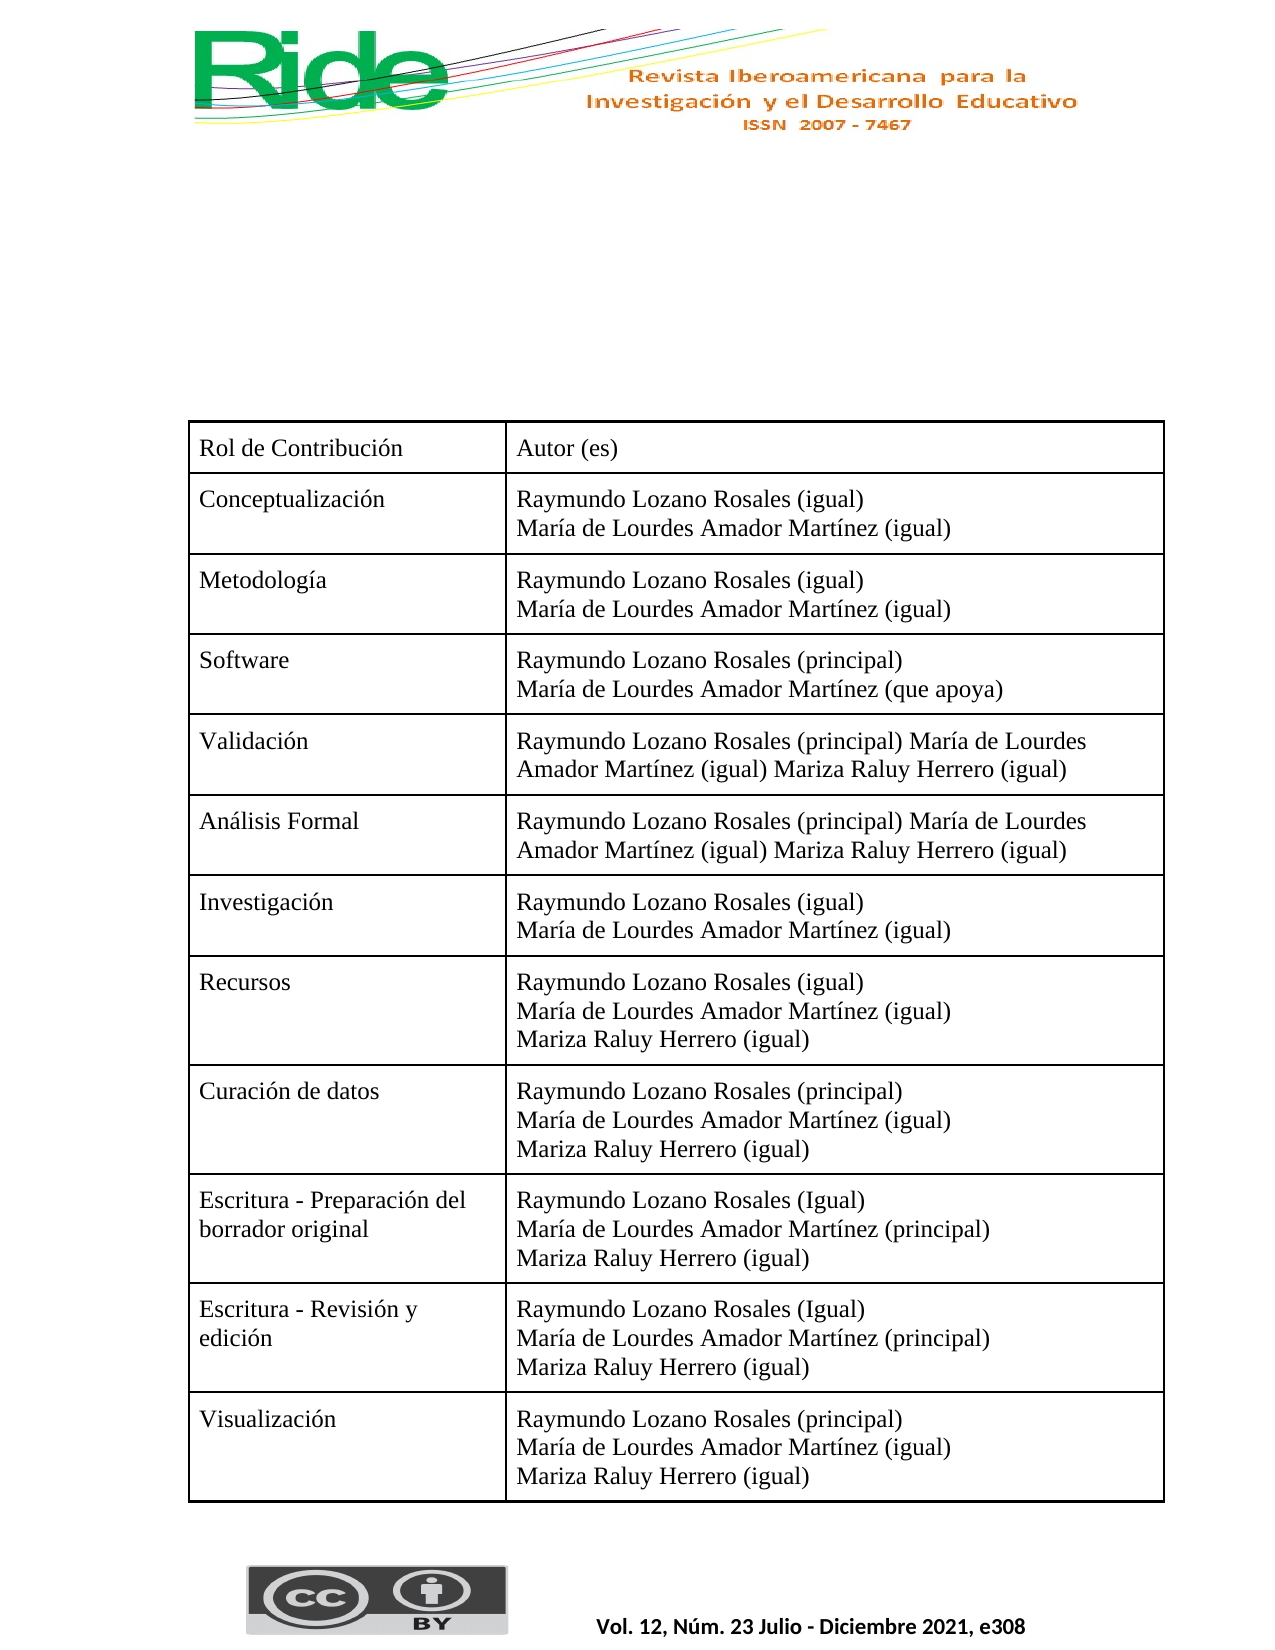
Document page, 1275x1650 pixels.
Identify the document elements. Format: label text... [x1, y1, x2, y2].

table_cell Validación [190, 715, 505, 794]
table_header Autor (es) [507, 423, 1163, 472]
table_cell Investigación [190, 876, 505, 954]
table_cell Metodología [190, 555, 505, 633]
table_cell Raymundo Lozano Rosales (igual) María de Lourdes Amador Martínez (igual) Mariza Raluy Herrero (igual) [507, 957, 1163, 1064]
table_cell Análisis Formal [190, 796, 505, 874]
table_cell Raymundo Lozano Rosales (principal) María de Lourdes Amador Martínez (igual) Mariza Raluy Herrero (igual) [507, 1393, 1163, 1500]
table_cell Visualización [190, 1393, 505, 1500]
table_cell Escritura - Revisión y edición [190, 1284, 505, 1391]
table_cell Raymundo Lozano Rosales (principal) María de Lourdes Amador Martínez (igual) Mariza Raluy Herrero (igual) [507, 1066, 1163, 1173]
picture [246, 1565, 509, 1635]
table_cell Raymundo Lozano Rosales (igual) María de Lourdes Amador Martínez (igual) [507, 474, 1163, 552]
table_cell Software [190, 635, 505, 713]
table_cell Raymundo Lozano Rosales (igual) María de Lourdes Amador Martínez (igual) [507, 876, 1163, 954]
table_cell Raymundo Lozano Rosales (Igual) María de Lourdes Amador Martínez (principal) Mariza Raluy Herrero (igual) [507, 1175, 1163, 1282]
table_cell Raymundo Lozano Rosales (principal) María de Lourdes Amador Martínez (igual) Mariza Raluy Herrero (igual) [507, 796, 1163, 874]
table_cell Curación de datos [190, 1066, 505, 1173]
picture [194, 29, 1081, 133]
table_cell Escritura - Preparación del borrador original [190, 1175, 505, 1282]
table_cell Recursos [190, 957, 505, 1064]
table_header Rol de Contribución [190, 423, 505, 472]
table_cell Raymundo Lozano Rosales (Igual) María de Lourdes Amador Martínez (principal) Mariza Raluy Herrero (igual) [507, 1284, 1163, 1391]
table_cell Raymundo Lozano Rosales (principal) María de Lourdes Amador Martínez (que apoya) [507, 635, 1163, 713]
table_cell Raymundo Lozano Rosales (principal) María de Lourdes Amador Martínez (igual) Mariza Raluy Herrero (igual) [507, 715, 1163, 794]
table_cell Raymundo Lozano Rosales (igual) María de Lourdes Amador Martínez (igual) [507, 555, 1163, 633]
table_cell Conceptualización [190, 474, 505, 552]
